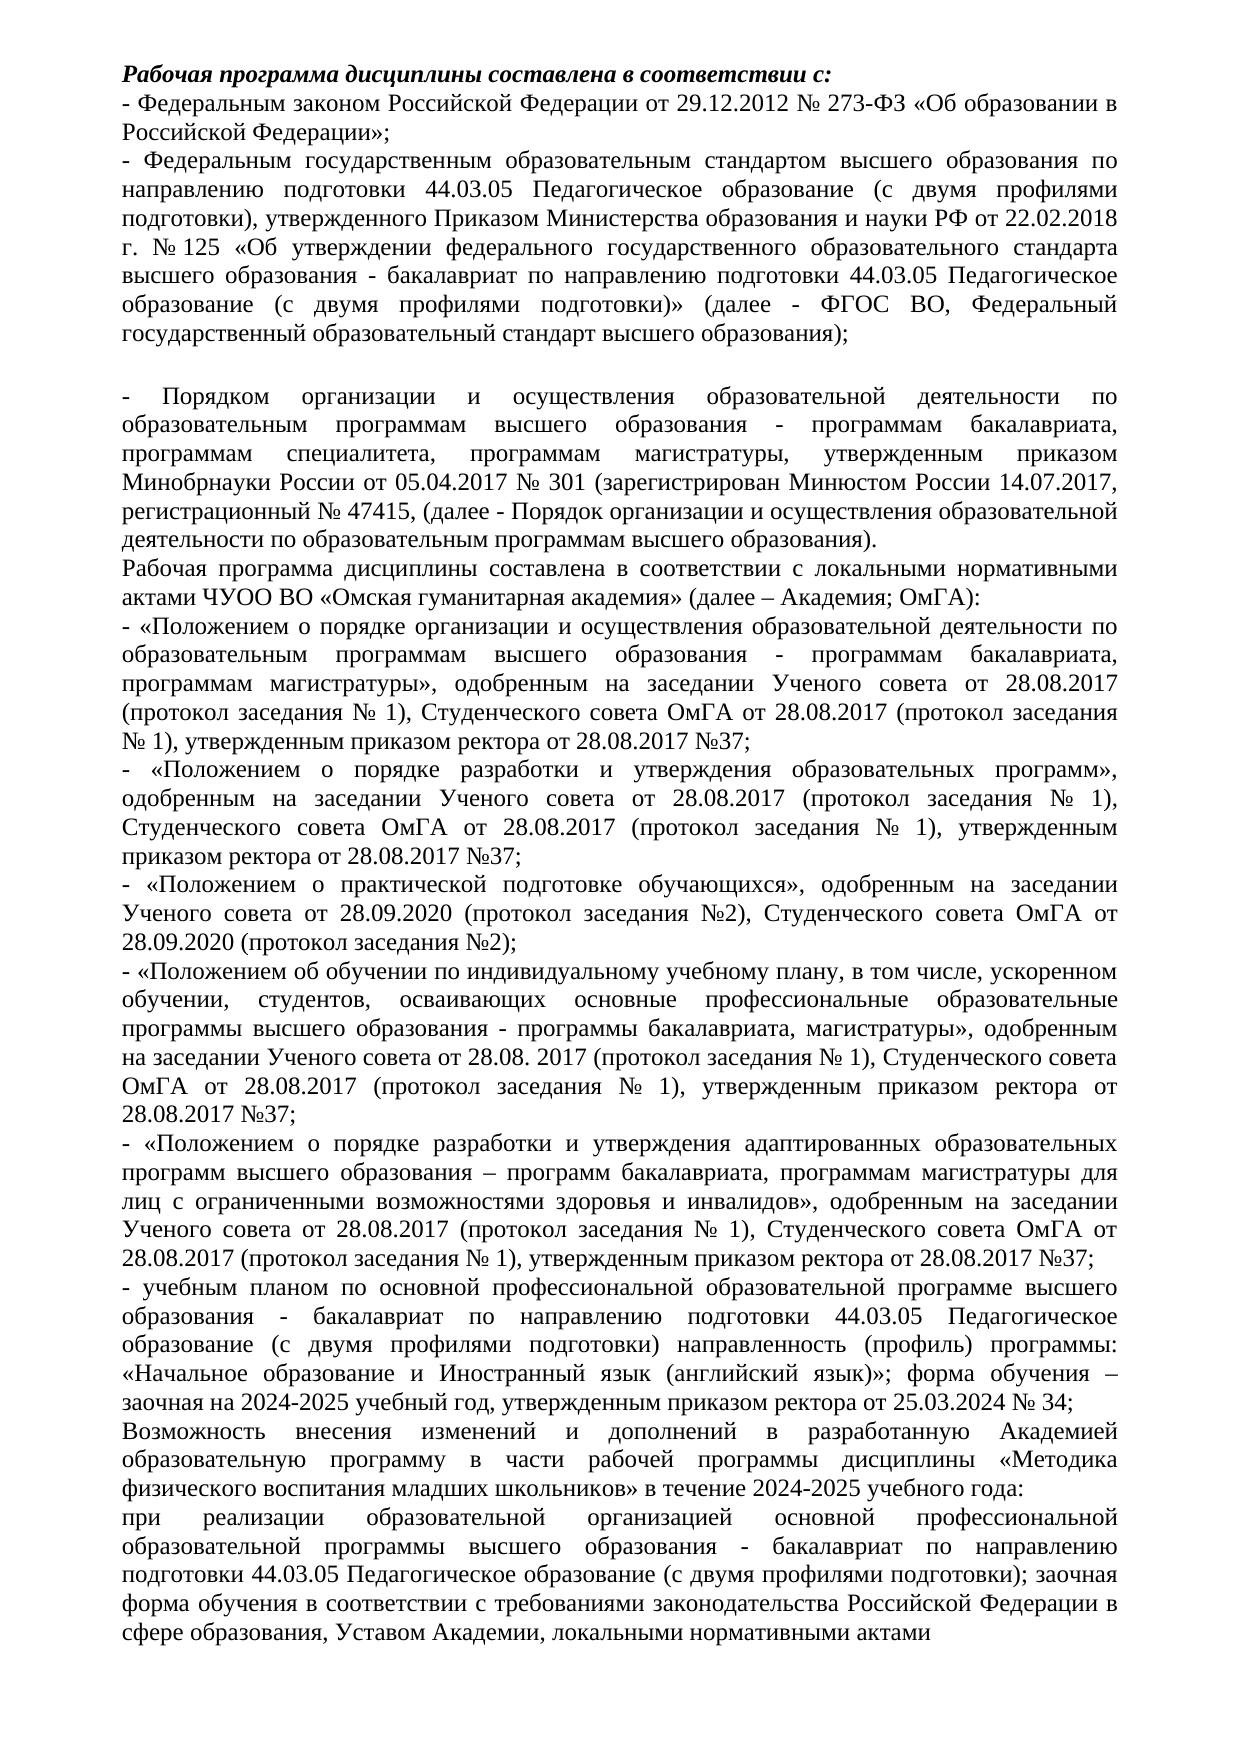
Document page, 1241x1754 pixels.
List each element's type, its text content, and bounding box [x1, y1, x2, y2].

table_cell - Федеральным законом Российской Федерации от 29.12.2012 № 273-ФЗ «Об образовании в Российской Федерации»; - Федеральным государственным образовательным стандартом высшего образования по направлению подготовки 44.03.05 Педагогическое образование (с двумя профилями подготовки), утвержденного Приказом Министерства образования и науки РФ от 22.02.2018 г. № 125 «Об утверждении федерального государственного образовательного стандарта высшего образования - бакалавриат по направлению подготовки 44.03.05 Педагогическое образование (с двумя профилями подготовки)» (далее - ФГОС ВО, Федеральный государственный образовательный стандарт высшего образования); - Порядком организации и осуществления образовательной деятельности по образовательным программам высшего образования - программам бакалавриата, программам специалитета, программам магистратуры, утвержденным приказом Минобрнауки России от 05.04.2017 № 301 (зарегистрирован Минюстом России 14.07.2017, регистрационный № 47415, (далее - Порядок организации и осуществления образовательной деятельности по образовательным программам высшего образования). Рабочая программа дисциплины составлена в соответствии с локальными нормативными актами ЧУОО ВО «Омская гуманитарная академия» (далее – Академия; ОмГА): - «Положением о порядке организации и осуществления образовательной деятельности по образовательным программам высшего образования - программам бакалавриата, программам магистратуры», одобренным на заседании Ученого совета от 28.08.2017 (протокол заседания № 1), Студенческого совета ОмГА от 28.08.2017 (протокол заседания № 1), утвержденным приказом ректора от 28.08.2017 №37; - «Положением о порядке разработки и утверждения образовательных программ», одобренным на заседании Ученого совета от 28.08.2017 (протокол заседания № 1), Студенческого совета ОмГА от 28.08.2017 (протокол заседания № 1), утвержденным приказом ректора от 28.08.2017 №37; - «Положением о практической подготовке обучающихся», одобренным на заседании Ученого совета от 28.09.2020 (протокол заседания №2), Студенческого совета ОмГА от 28.09.2020 (протокол заседания №2); - «Положением об обучении по индивидуальному учебному плану, в том числе, ускоренном обучении, студентов, осваивающих основные профессиональные образовательные программы высшего образования - программы бакалавриата, магистратуры», одобренным на заседании Ученого совета от 28.08. 2017 (протокол заседания № 1), Студенческого совета ОмГА от 28.08.2017 (протокол заседания № 1), утвержденным приказом ректора от 28.08.2017 №37; - «Положением о порядке разработки и утверждения адаптированных образовательных программ высшего образования – программ бакалавриата, программам магистратуры для лиц с ограниченными возможностями здоровья и инвалидов», одобренным на заседании Ученого совета от 28.08.2017 (протокол заседания № 1), Студенческого совета ОмГА от 28.08.2017 (протокол заседания № 1), утвержденным приказом ректора от 28.08.2017 №37; - учебным планом по основной профессиональной образовательной программе высшего образования - бакалавриат по направлению подготовки 44.03.05 Педагогическое образование (с двумя профилями подготовки) направленность (профиль) программы: «Начальное образование и Иностранный язык (английский язык)»; форма обучения – заочная на 2024-2025 учебный год, утвержденным приказом ректора от 25.03.2024 № 34; Возможность внесения изменений и дополнений в разработанную Академией образовательную программу в части рабочей программы дисциплины «Методика физического воспитания младших школьников» в течение 2024-2025 учебного года: при реализации образовательной организацией основной профессиональной образовательной программы высшего образования - бакалавриат по направлению подготовки 44.03.05 Педагогическое образование (с двумя профилями подготовки); заочная форма обучения в соответствии с требованиями законодательства Российской Федерации в сфере образования, Уставом Академии, локальными нормативными актами [118, 88, 1122, 1662]
table_header Рабочая программа дисциплины составлена в соответствии с: [118, 59, 1122, 88]
